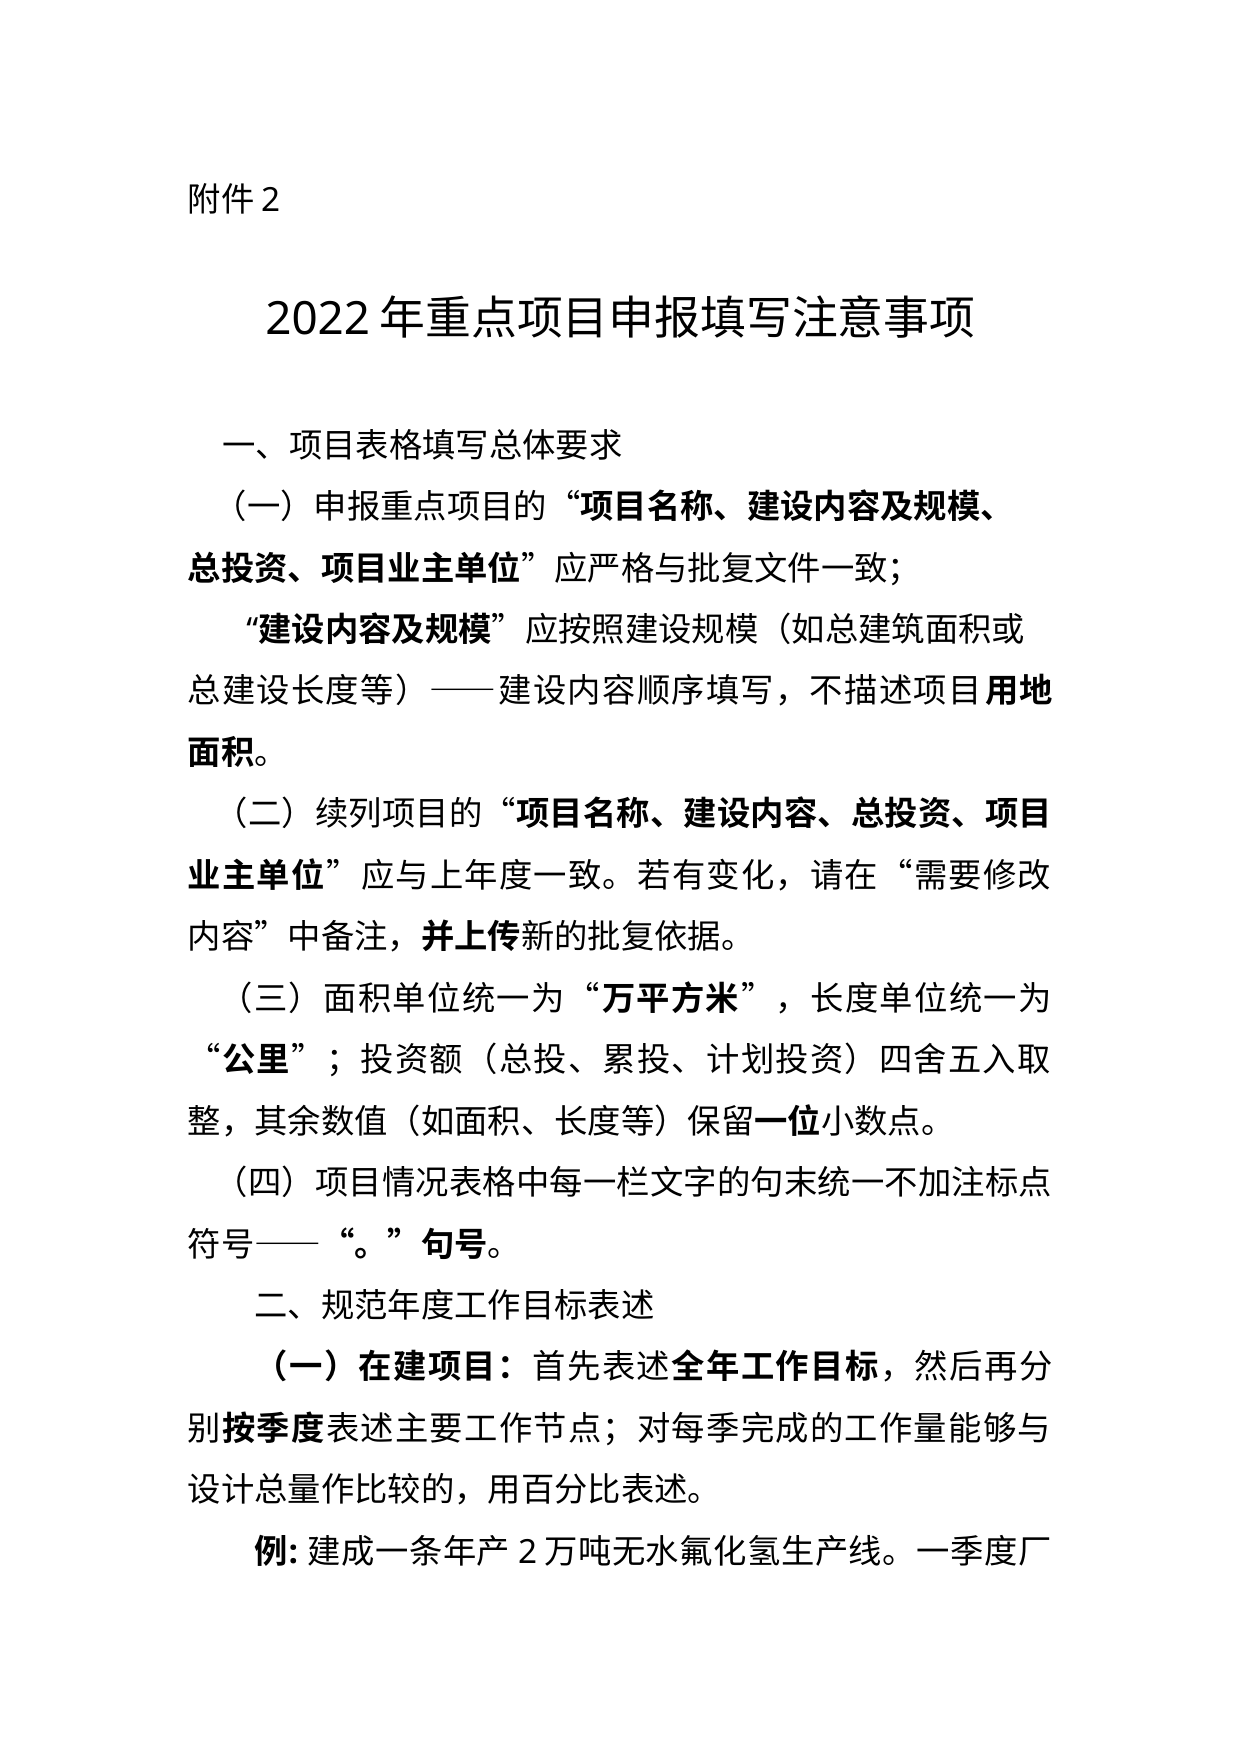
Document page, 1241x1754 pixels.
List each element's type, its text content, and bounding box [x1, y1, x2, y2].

text 2022年重点项目申报填写注意事项 [187, 285, 1053, 346]
text （四）项目情况表格中每一栏文字的句末统一不加注标点符号——“。”句号。 [187, 1145, 1053, 1268]
text 二、规范年度工作目标表述 [187, 1268, 1053, 1330]
text （三）面积单位统一为“万平方米”，长度单位统一为“公里”；投资额（总投、累投、计划投资）四舍五入取整，其余数值（如面积、长度等）保留一位小数点。 [187, 961, 1053, 1145]
text （二）续列项目的“项目名称、建设内容、总投资、项目业主单位”应与上年度一致。若有变化，请在“需要修改内容”中备注，并上传新的批复依据。 [187, 777, 1053, 961]
text （一）申报重点项目的“项目名称、建设内容及规模、 [187, 469, 1053, 531]
text 总投资、项目业主单位”应严格与批复文件一致； [187, 531, 1053, 592]
text “建设内容及规模”应按照建设规模（如总建筑面积或 [237, 592, 1053, 654]
text 附件2 [187, 162, 1053, 223]
text 一、项目表格填写总体要求 [187, 408, 1053, 469]
text 总建设长度等）——建设内容顺序填写，不描述项目用地面积。 [187, 654, 1053, 777]
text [187, 1514, 1053, 1576]
text （一）在建项目：首先表述全年工作目标，然后再分别按季度表述主要工作节点；对每季完成的工作量能够与设计总量作比较的，用百分比表述。 [187, 1330, 1053, 1514]
